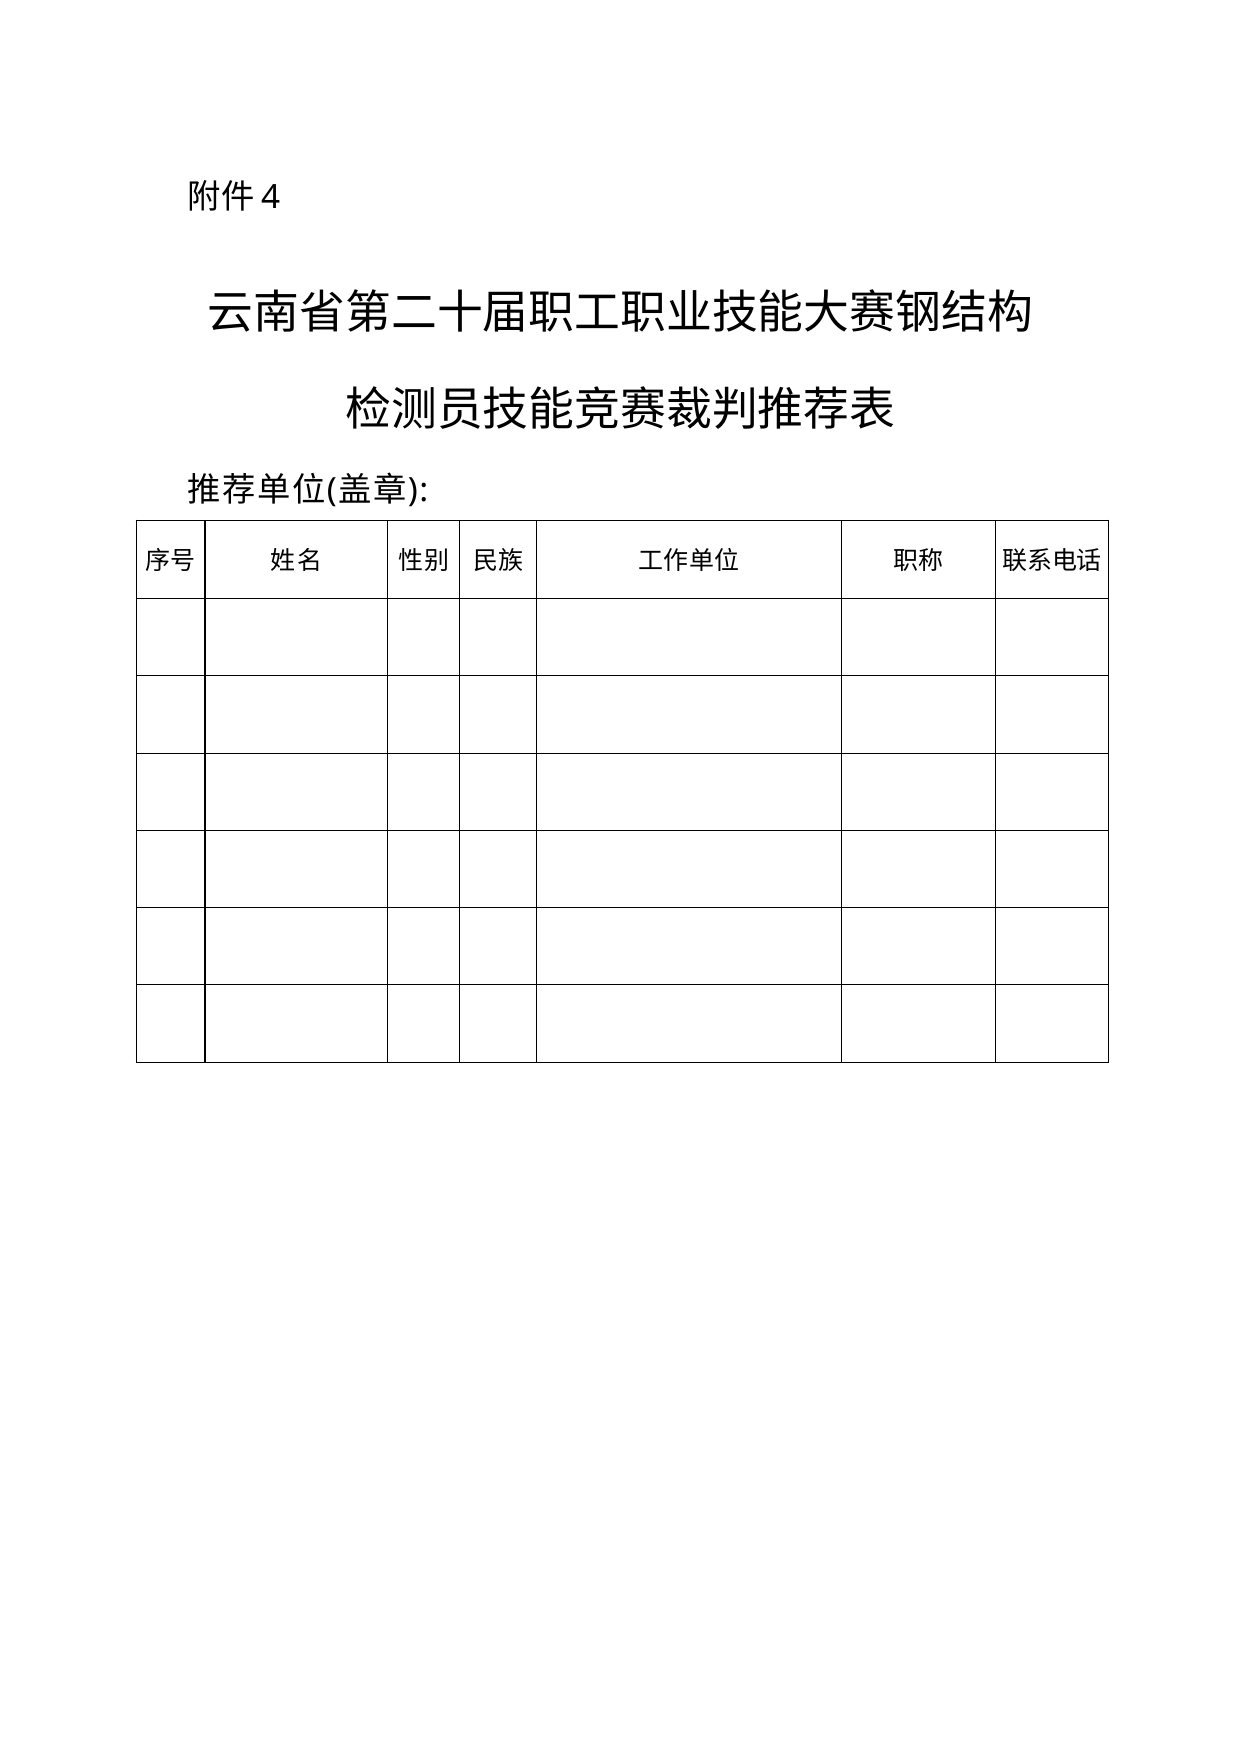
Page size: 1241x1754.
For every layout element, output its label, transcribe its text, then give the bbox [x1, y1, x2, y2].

table_cell [842, 676, 995, 752]
table_cell [137, 754, 204, 830]
table_header 序号 [137, 521, 204, 597]
table_cell [206, 831, 387, 907]
table_cell [206, 985, 387, 1062]
table_cell [996, 754, 1108, 830]
table_cell [842, 908, 995, 984]
table_cell [537, 985, 841, 1062]
text 云南省第二十届职工职业技能大赛钢结构检测员技能竞赛裁判推荐表 [187, 259, 1053, 454]
table_cell [388, 676, 459, 752]
table_cell [388, 599, 459, 675]
table_cell [137, 599, 204, 675]
table_cell [460, 676, 536, 752]
table_cell [537, 599, 841, 675]
table_cell [996, 908, 1108, 984]
table_header 民族 [460, 521, 536, 597]
table_cell [842, 754, 995, 830]
table_cell [460, 599, 536, 675]
table_cell [537, 676, 841, 752]
table_cell [388, 754, 459, 830]
table_cell [996, 676, 1108, 752]
text 推荐单位(盖章): [187, 454, 1053, 519]
table_cell [388, 985, 459, 1062]
table_cell [460, 908, 536, 984]
table_cell [460, 754, 536, 830]
text 附件4 [187, 162, 1053, 227]
table_cell [206, 908, 387, 984]
table_cell [460, 985, 536, 1062]
table_cell [537, 754, 841, 830]
table_header 工作单位 [537, 521, 841, 597]
table_cell [842, 985, 995, 1062]
table_cell [137, 908, 204, 984]
table_header 姓名 [206, 521, 387, 597]
table_cell [996, 985, 1108, 1062]
table_header 性别 [388, 521, 459, 597]
table_cell [537, 831, 841, 907]
table_header 联系电话 [996, 521, 1108, 597]
table_cell [137, 985, 204, 1062]
table_cell [460, 831, 536, 907]
table_cell [206, 754, 387, 830]
table_cell [137, 676, 204, 752]
table_cell [206, 676, 387, 752]
table_cell [996, 599, 1108, 675]
table_cell [842, 599, 995, 675]
table_cell [137, 831, 204, 907]
table_header 职称 [842, 521, 995, 597]
table_cell [996, 831, 1108, 907]
table_cell [206, 599, 387, 675]
table_cell [388, 908, 459, 984]
table_cell [388, 831, 459, 907]
table_cell [537, 908, 841, 984]
table_cell [842, 831, 995, 907]
